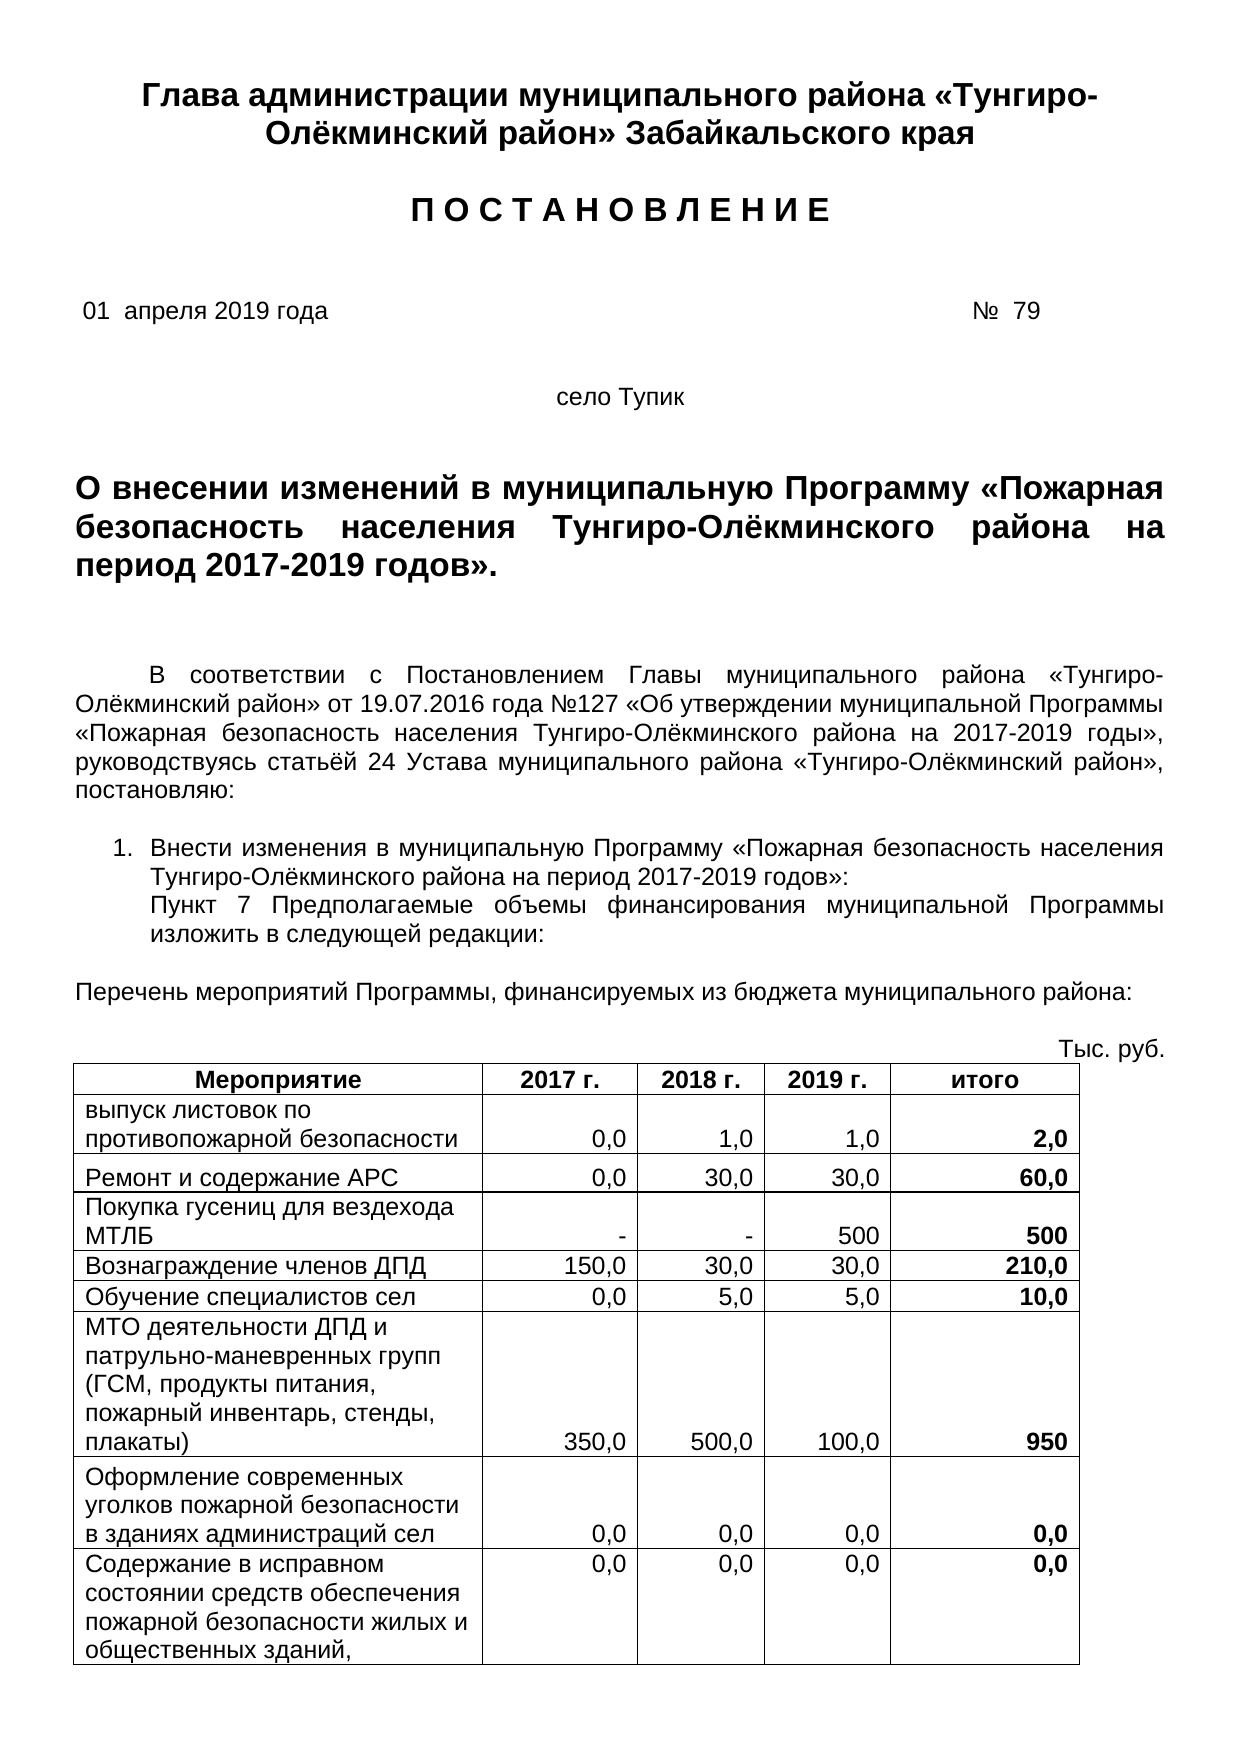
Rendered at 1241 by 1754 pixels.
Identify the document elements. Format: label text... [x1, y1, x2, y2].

table_header итого [891, 1064, 1079, 1094]
table_cell 10,0 [891, 1281, 1079, 1311]
table_cell 30,0 [638, 1251, 764, 1280]
text Тыс. руб. [75, 1034, 1165, 1063]
table_cell 0,0 [483, 1154, 637, 1191]
table_cell МТО деятельности ДПД и патрульно-маневренных групп (ГСМ, продукты питания, пожарный инвентарь, стенды, плакаты) [74, 1312, 482, 1456]
table_cell Покупка гусениц для вездехода МТЛБ [74, 1193, 482, 1250]
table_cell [74, 1549, 482, 1664]
table_cell выпуск листовок по противопожарной безопасности [74, 1095, 482, 1153]
text село Тупик [75, 382, 1165, 411]
table_header 2017 г. [483, 1064, 637, 1094]
table_cell - [638, 1193, 764, 1250]
table_cell 30,0 [765, 1251, 890, 1280]
text Глава администрации муниципального района «Тунгиро-Олёкминский район» Забайкальского края [75, 75, 1165, 152]
text В соответствии с Постановлением Главы муниципального района «Тунгиро-Олёкминский район» от 19.07.2016 года №127 «Об утверждении муниципальной Программы «Пожарная безопасность населения Тунгиро-Олёкминского района на 2017-2019 годы», руководствуясь статьёй 24 Устава муниципального района «Тунгиро-Олёкминский район», постановляю: [75, 661, 1165, 804]
table_cell 2,0 [891, 1095, 1079, 1153]
table_cell 350,0 [483, 1312, 637, 1456]
table_cell 500,0 [638, 1312, 764, 1456]
table_cell 1,0 [765, 1095, 890, 1153]
table_cell 1,0 [638, 1095, 764, 1153]
text Пункт 7 Предполагаемые объемы финансирования муниципальной Программы изложить в следующей редакции: [150, 891, 1165, 948]
table_cell 210,0 [891, 1251, 1079, 1280]
table_cell 30,0 [638, 1154, 764, 1191]
table_cell Ремонт и содержание АРС [74, 1154, 482, 1191]
text О внесении изменений в муниципальную Программу «Пожарная безопасность населения Тунгиро-Олёкминского района на период 2017-2019 годов». [75, 468, 1165, 584]
table_cell 0,0 [891, 1549, 1079, 1664]
table_cell - [483, 1193, 637, 1250]
table_header Мероприятие [74, 1064, 482, 1094]
table_cell 150,0 [483, 1251, 637, 1280]
table_cell 950 [891, 1312, 1079, 1456]
list Внести изменения в муниципальную Программу «Пожарная безопасность населения Тунгиро-Олёкминского района на период 2017-2019 годов»: [112, 833, 1165, 891]
table_header 2019 г. [765, 1064, 890, 1094]
text Перечень мероприятий Программы, финансируемых из бюджета муниципального района: [75, 977, 1165, 1006]
table_cell 500 [891, 1193, 1079, 1250]
table_cell 0,0 [765, 1549, 890, 1664]
table_cell 500 [765, 1193, 890, 1250]
text 01 апреля 2019 года № 79 [75, 296, 1165, 324]
table_cell 0,0 [638, 1457, 764, 1548]
table_header 2018 г. [638, 1064, 764, 1094]
table_cell 100,0 [765, 1312, 890, 1456]
table_cell Обучение специалистов сел [74, 1281, 482, 1311]
table_cell 30,0 [765, 1154, 890, 1191]
table_cell 5,0 [638, 1281, 764, 1311]
table_cell 0,0 [483, 1095, 637, 1153]
table_cell 0,0 [483, 1549, 637, 1664]
table_cell 5,0 [765, 1281, 890, 1311]
table_cell 0,0 [765, 1457, 890, 1548]
table_cell Оформление современных уголков пожарной безопасности в зданиях администраций сел [74, 1457, 482, 1548]
table_cell 0,0 [483, 1281, 637, 1311]
table_cell Вознаграждение членов ДПД [74, 1251, 482, 1280]
table_cell 0,0 [638, 1549, 764, 1664]
table_cell 0,0 [483, 1457, 637, 1548]
table_cell 0,0 [891, 1457, 1079, 1548]
table_cell 60,0 [891, 1154, 1079, 1191]
text П О С Т А Н О В Л Е Н И Е [75, 190, 1165, 229]
